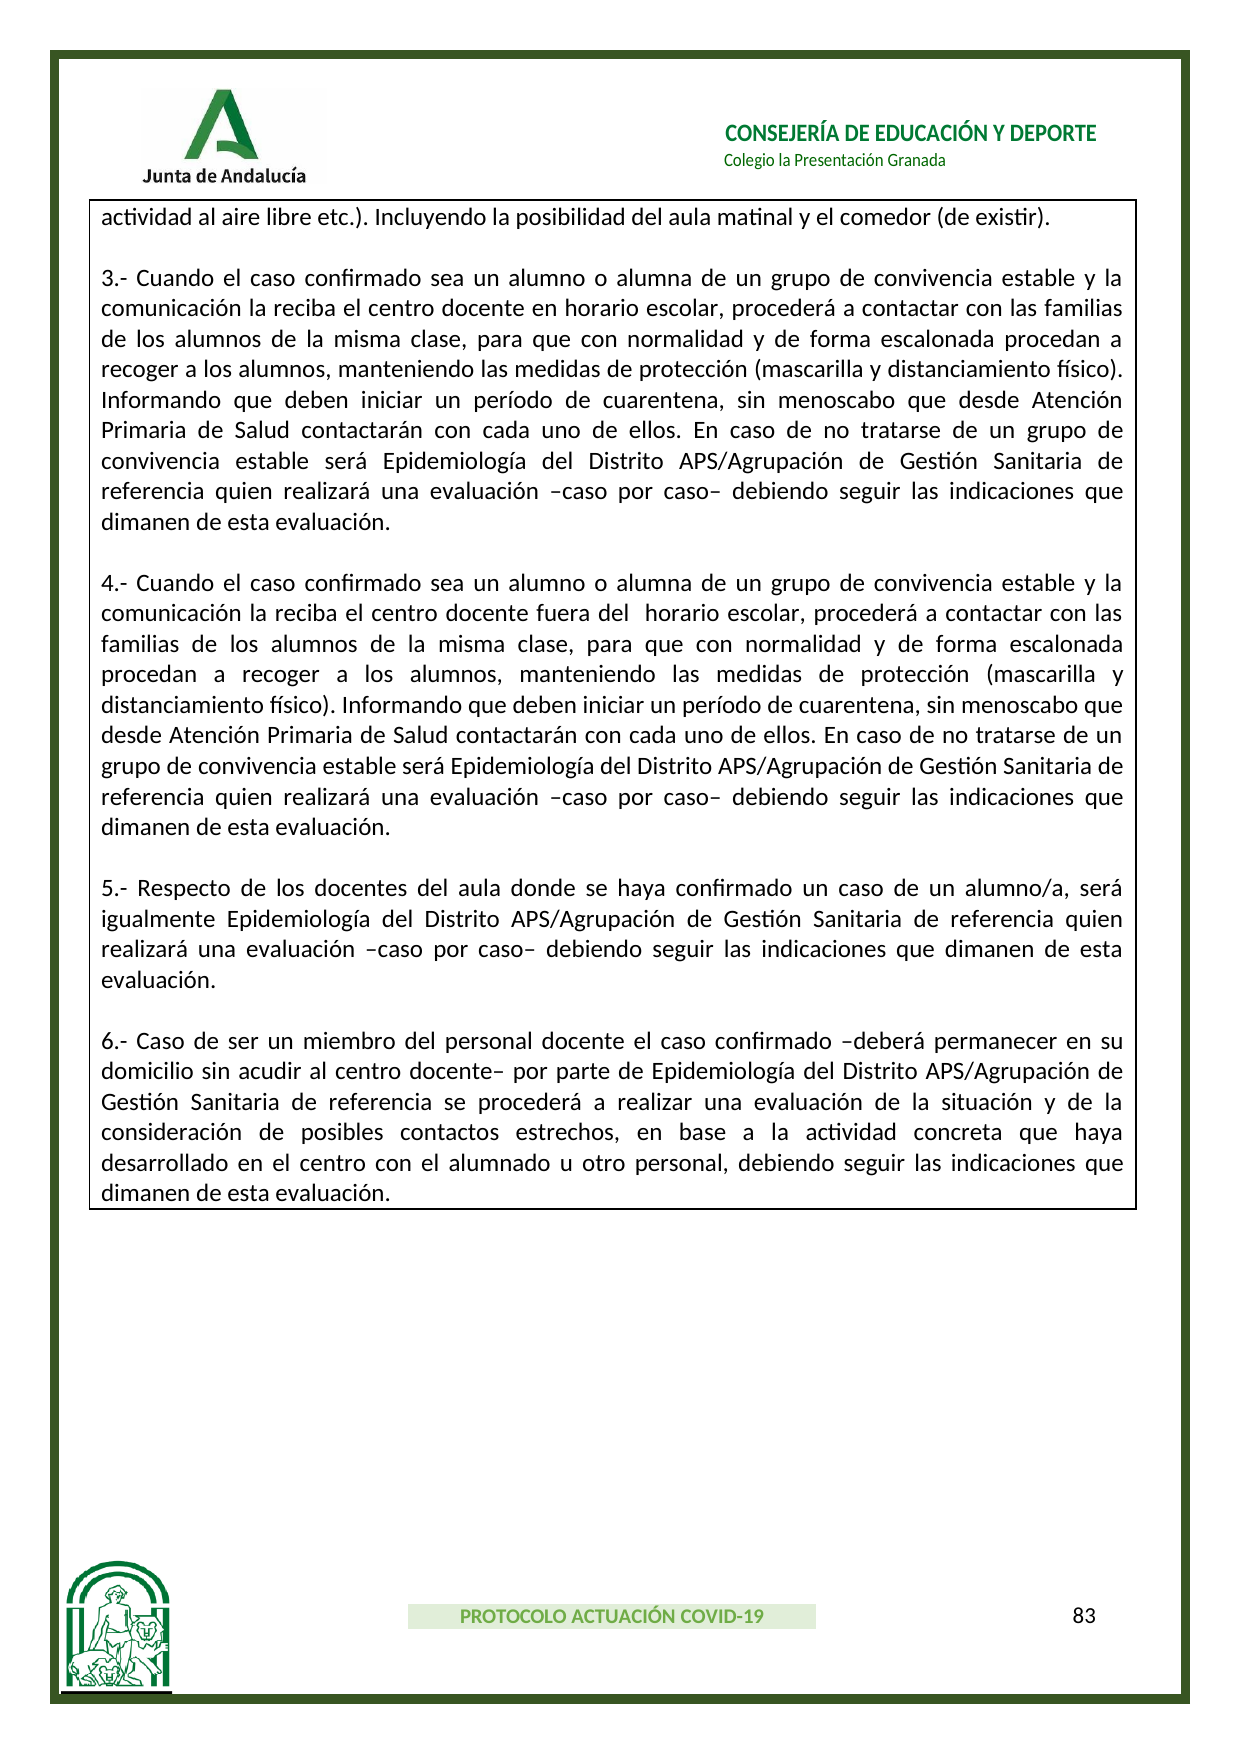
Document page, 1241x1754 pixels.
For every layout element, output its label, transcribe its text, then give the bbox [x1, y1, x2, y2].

picture [141, 88, 327, 184]
picture [61, 1560, 173, 1694]
